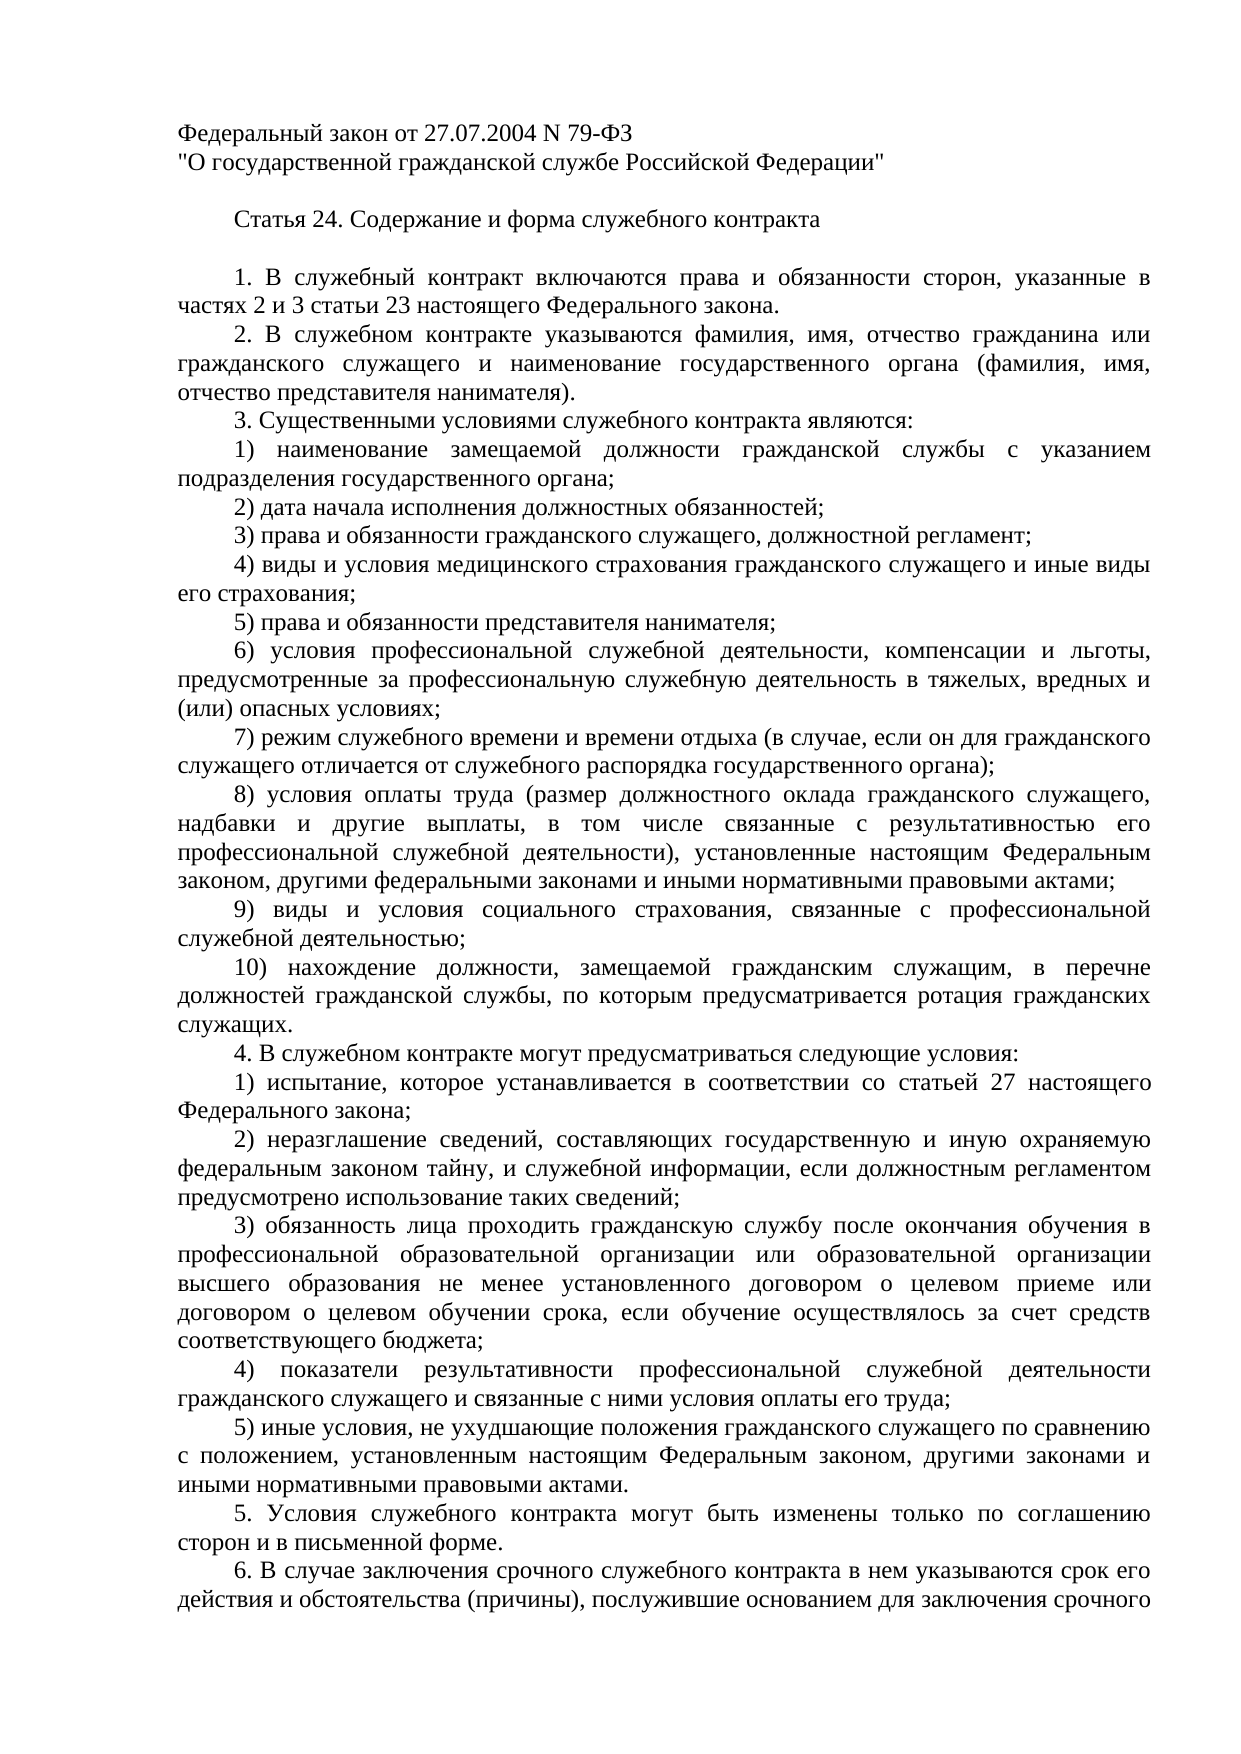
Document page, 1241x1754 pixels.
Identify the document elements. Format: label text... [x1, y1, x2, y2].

text 1) испытание, которое устанавливается в соответствии со статьей 27 настоящего Федерального закона; [177, 1067, 1152, 1124]
text "О государственной гражданской службе Российской Федерации" [177, 147, 1152, 176]
text 5) права и обязанности представителя нанимателя; [177, 607, 1152, 636]
text 8) условия оплаты труда (размер должностного оклада гражданского служащего, надбавки и другие выплаты, в том числе связанные с результативностью его профессиональной служебной деятельности), установленные настоящим Федеральным законом, другими федеральными законами и иными нормативными правовыми актами; [177, 779, 1152, 894]
text 4) показатели результативности профессиональной служебной деятельности гражданского служащего и связанные с ними условия оплаты его труда; [177, 1354, 1152, 1412]
text 2) дата начала исполнения должностных обязанностей; [177, 492, 1152, 521]
text 1. В служебный контракт включаются права и обязанности сторон, указанные в частях 2 и 3 статьи 23 настоящего Федерального закона. [177, 262, 1152, 319]
text 3) права и обязанности гражданского служащего, должностной регламент; [177, 521, 1152, 549]
text Статья 24. Содержание и форма служебного контракта [177, 204, 1152, 233]
text 9) виды и условия социального страхования, связанные с профессиональной служебной деятельностью; [177, 894, 1152, 952]
text 3. Существенными условиями служебного контракта являются: [177, 406, 1152, 434]
text 7) режим служебного времени и времени отдыха (в случае, если он для гражданского служащего отличается от служебного распорядка государственного органа); [177, 722, 1152, 779]
text 6) условия профессиональной служебной деятельности, компенсации и льготы, предусмотренные за профессиональную служебную деятельность в тяжелых, вредных и (или) опасных условиях; [177, 636, 1152, 722]
text 10) нахождение должности, замещаемой гражданским служащим, в перечне должностей гражданской службы, по которым предусматривается ротация гражданских служащих. [177, 952, 1152, 1038]
text Федеральный закон от 27.07.2004 N 79-ФЗ [177, 118, 1152, 147]
text 2) неразглашение сведений, составляющих государственную и иную охраняемую федеральным законом тайну, и служебной информации, если должностным регламентом предусмотрено использование таких сведений; [177, 1124, 1152, 1211]
text 5. Условия служебного контракта могут быть изменены только по соглашению сторон и в письменной форме. [177, 1498, 1152, 1556]
text 1) наименование замещаемой должности гражданской службы с указанием подразделения государственного органа; [177, 434, 1152, 492]
text 4. В служебном контракте могут предусматриваться следующие условия: [177, 1038, 1152, 1067]
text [177, 1556, 1152, 1613]
text 2. В служебном контракте указываются фамилия, имя, отчество гражданина или гражданского служащего и наименование государственного органа (фамилия, имя, отчество представителя нанимателя). [177, 319, 1152, 406]
text 5) иные условия, не ухудшающие положения гражданского служащего по сравнению с положением, установленным настоящим Федеральным законом, другими законами и иными нормативными правовыми актами. [177, 1412, 1152, 1498]
text 4) виды и условия медицинского страхования гражданского служащего и иные виды его страхования; [177, 549, 1152, 607]
text 3) обязанность лица проходить гражданскую службу после окончания обучения в профессиональной образовательной организации или образовательной организации высшего образования не менее установленного договором о целевом приеме или договором о целевом обучении срока, если обучение осуществлялось за счет средств соответствующего бюджета; [177, 1211, 1152, 1354]
